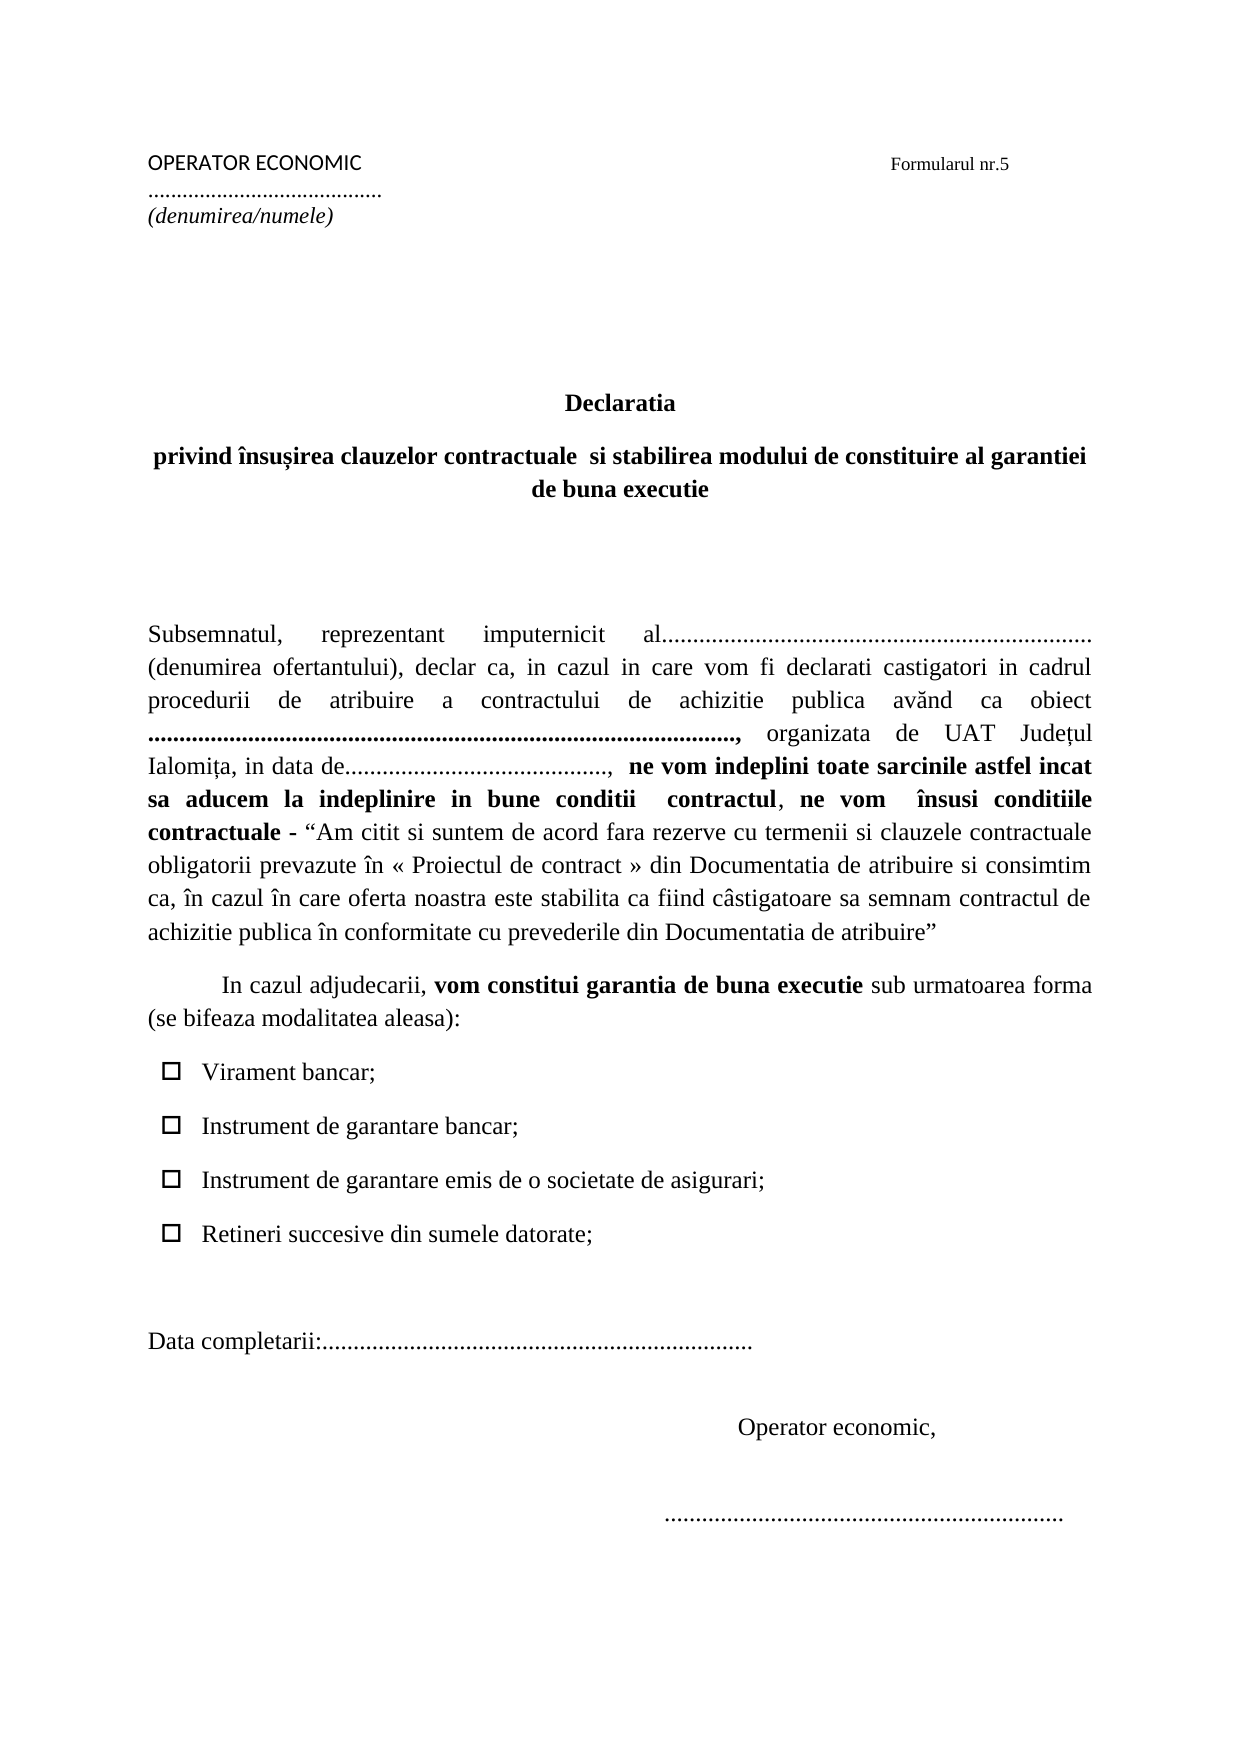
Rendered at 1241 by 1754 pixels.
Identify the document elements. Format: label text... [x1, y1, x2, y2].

text ................................................................ [148, 1466, 1093, 1527]
text Virament bancar; [148, 1057, 1093, 1086]
text ......................................... [148, 176, 1093, 202]
text Operator economic, [148, 1379, 1093, 1441]
text OPERATOR ECONOMIC Formularul nr.5 [148, 148, 1093, 176]
text (denumirea/numele) [148, 202, 1093, 228]
text privind însușirea clauzelor contractuale si stabilirea modului de constituire al garantiei de buna executie [148, 441, 1093, 503]
text Instrument de garantare emis de o societate de asigurari; [148, 1165, 1093, 1194]
text Data completarii:..................................................................... [148, 1326, 1093, 1354]
text Subsemnatul, reprezentant imputernicit al..................................................................... (denumirea ofertantului), declar ca, in cazul in care vom fi declarati castigatori in cadrul procedurii de atribuire a contractului de achizitie publica avănd ca obiect .............................................................................................., organizata de UAT Județul Ialomița, in data de.........................................., ne vom indeplini toate sarcinile astfel incat sa aducem la indeplinire in bune conditii contractul, ne vom însusi conditiile contractuale - “Am citit si suntem de acord fara rezerve cu termenii si clauzele contractuale obligatorii prevazute în « Proiectul de contract » din Documentatia de atribuire si consimtim ca, în cazul în care oferta noastra este stabilita ca fiind câstigatoare sa semnam contractul de achizitie publica în conformitate cu prevederile din Documentatia de atribuire” [148, 619, 1093, 945]
text Instrument de garantare bancar; [148, 1111, 1093, 1140]
text Declaratia [148, 388, 1093, 416]
text Retineri succesive din sumele datorate; [148, 1219, 1093, 1248]
text In cazul adjudecarii, vom constitui garantia de buna executie sub urmatoarea forma (se bifeaza modalitatea aleasa): [148, 970, 1093, 1032]
